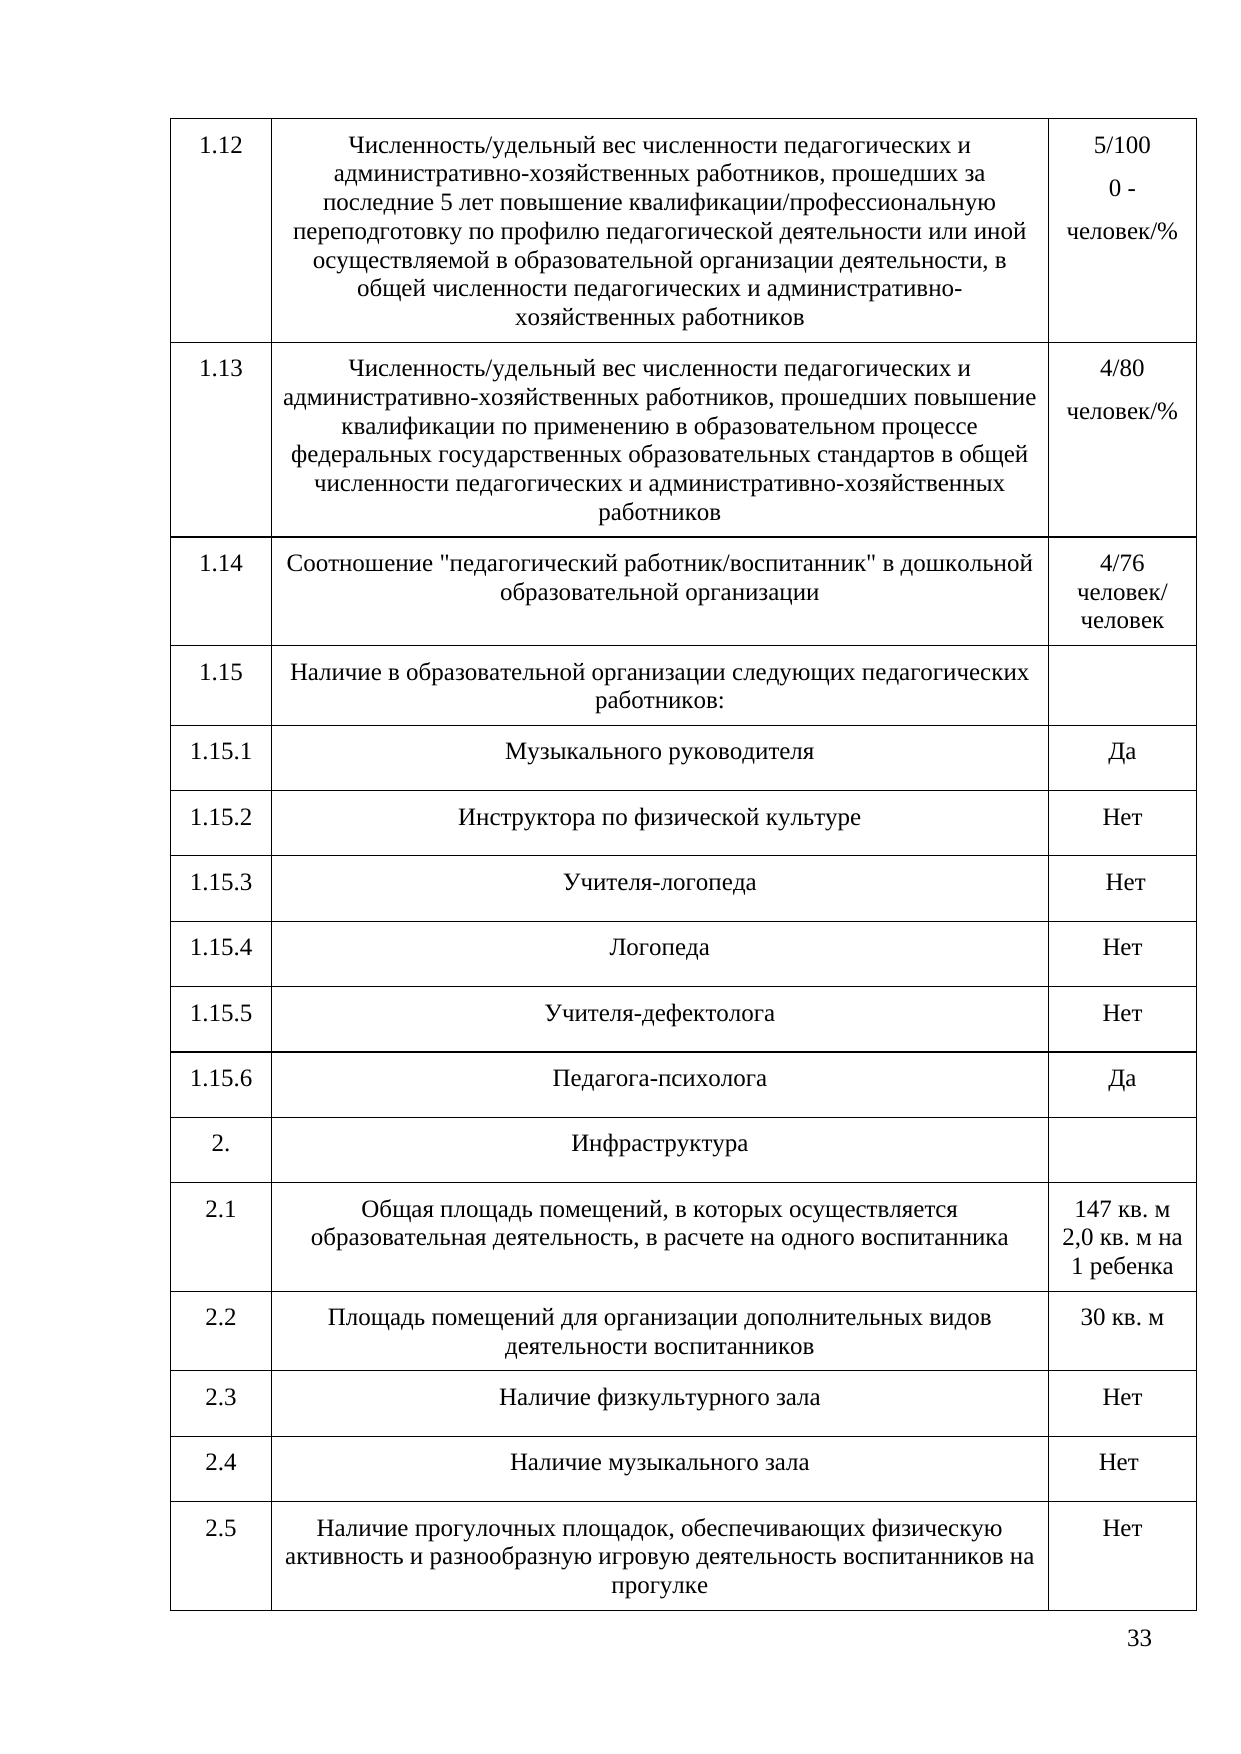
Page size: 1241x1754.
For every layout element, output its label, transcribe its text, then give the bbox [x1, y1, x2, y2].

table_cell 2.2 [171, 1292, 271, 1370]
table_cell Педагога-психолога [272, 1053, 1048, 1117]
table_cell 2.4 [171, 1437, 271, 1501]
table_cell Нет [1049, 1371, 1196, 1436]
table_cell 2.5 [171, 1502, 271, 1609]
table_cell Нет [1049, 987, 1196, 1051]
table_cell Нет [1049, 1502, 1196, 1609]
table_cell Инфраструктура [272, 1118, 1048, 1182]
table_cell 2.1 [171, 1183, 271, 1291]
table_cell 1.15.3 [171, 856, 271, 921]
table_cell Численность/удельный вес численности педагогических и административно-хозяйственных работников, прошедших повышение квалификации по применению в образовательном процессе федеральных государственных образовательных стандартов в общей численности педагогических и административно-хозяйственных работников [272, 343, 1048, 536]
table_cell 1.15.4 [171, 922, 271, 986]
table_cell Наличие прогулочных площадок, обеспечивающих физическую активность и разнообразную игровую деятельность воспитанников на прогулке [272, 1502, 1048, 1609]
table_cell 2.3 [171, 1371, 271, 1436]
table_cell Численность/удельный вес численности педагогических и административно-хозяйственных работников, прошедших за последние 5 лет повышение квалификации/профессиональную переподготовку по профилю педагогической деятельности или иной осуществляемой в образовательной организации деятельности, в общей численности педагогических и административно-хозяйственных работников [272, 119, 1048, 342]
table_cell 147 кв. м 2,0 кв. м на 1 ребенка [1049, 1183, 1196, 1291]
table_cell 4/76 человек/человек [1049, 538, 1196, 645]
table_cell Общая площадь помещений, в которых осуществляется образовательная деятельность, в расчете на одного воспитанника [272, 1183, 1048, 1291]
table_cell Нет [1049, 1437, 1196, 1501]
table_cell 1.15 [171, 646, 271, 725]
table_cell Нет [1049, 791, 1196, 855]
table_cell 5/100 0 -человек/% [1049, 119, 1196, 342]
table_cell 1.15.6 [171, 1053, 271, 1117]
table_cell Учителя-логопеда [272, 856, 1048, 921]
table_cell 1.15.2 [171, 791, 271, 855]
table_cell 4/80 человек/% [1049, 343, 1196, 536]
table_cell 1.13 [171, 343, 271, 536]
table_cell Музыкального руководителя [272, 726, 1048, 790]
table_cell Логопеда [272, 922, 1048, 986]
table_cell Наличие физкультурного зала [272, 1371, 1048, 1436]
table_cell 1.14 [171, 538, 271, 645]
table_cell 2. [171, 1118, 271, 1182]
table_cell Учителя-дефектолога [272, 987, 1048, 1051]
table_cell Наличие в образовательной организации следующих педагогических работников: [272, 646, 1048, 725]
table_cell 1.12 [171, 119, 271, 342]
table_cell Нет [1049, 922, 1196, 986]
table_cell 30 кв. м [1049, 1292, 1196, 1370]
table_cell Наличие музыкального зала [272, 1437, 1048, 1501]
table_cell Да [1049, 1053, 1196, 1117]
table_cell 1.15.5 [171, 987, 271, 1051]
table_cell Площадь помещений для организации дополнительных видов деятельности воспитанников [272, 1292, 1048, 1370]
table_cell Соотношение "педагогический работник/воспитанник" в дошкольной образовательной организации [272, 538, 1048, 645]
table_cell Да [1049, 726, 1196, 790]
table_cell 1.15.1 [171, 726, 271, 790]
table_cell [1049, 1118, 1196, 1182]
table_cell Инструктора по физической культуре [272, 791, 1048, 855]
table_cell Нет [1049, 856, 1196, 921]
table_cell [1049, 646, 1196, 725]
